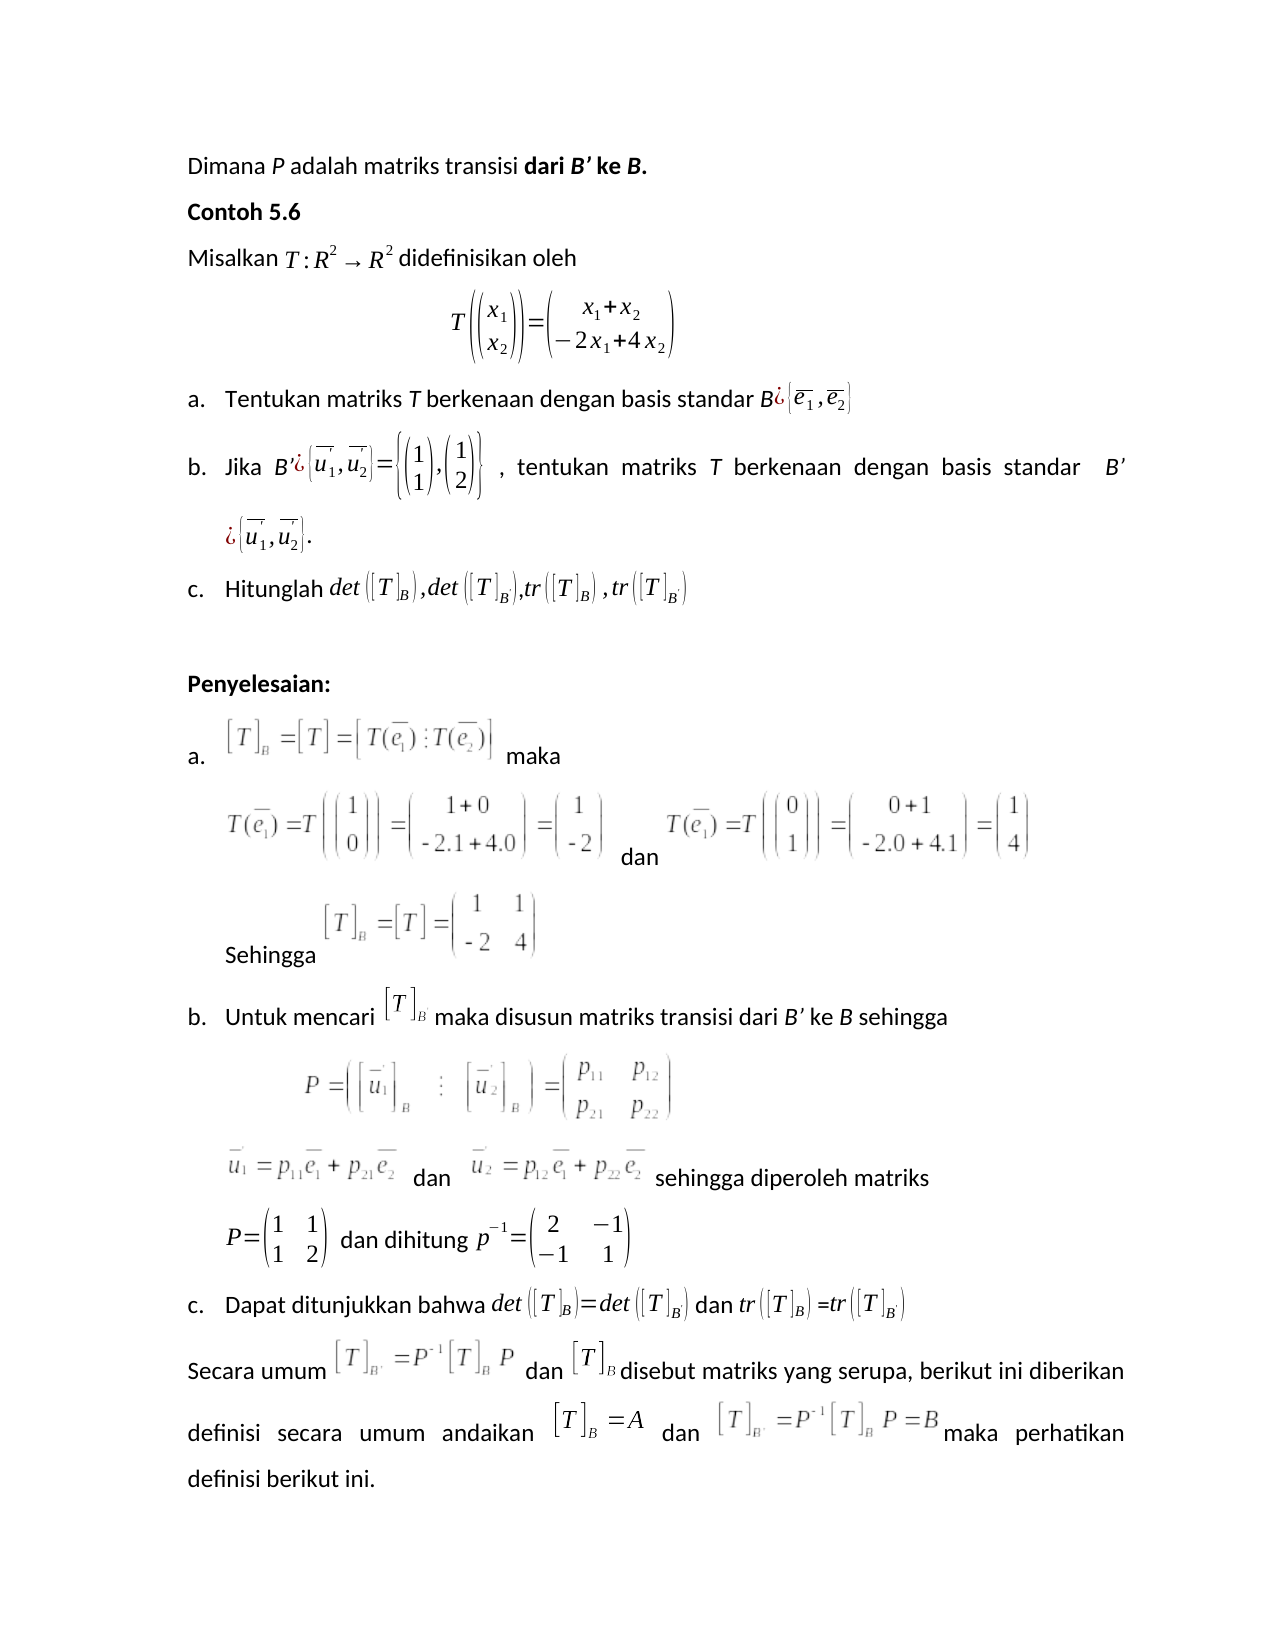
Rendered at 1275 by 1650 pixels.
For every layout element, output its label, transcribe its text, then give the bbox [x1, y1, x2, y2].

list Untuk mencari maka disusun matriks transisi dari B’ ke B sehingga [187, 985, 1125, 1032]
list Tentukan matriks T berkenaan dengan basis standar B [187, 381, 1125, 416]
list Dimana P adalah matriks transisi dari B’ ke B. [187, 150, 1125, 181]
text dan sehingga diperoleh matriks [150, 1141, 1125, 1192]
list maka [187, 714, 1125, 771]
text dan dihitung [150, 1207, 1125, 1271]
list Contoh 5.6 [187, 196, 1125, 226]
list Secara umum dan disebut matriks yang serupa, berikut ini diberikan definisi secara umum andaikan dan maka perhatikan definisi berikut ini. [187, 1339, 1125, 1493]
list Misalkan didefinisikan oleh [187, 241, 1125, 273]
list Jika B’ , tentukan matriks T berkenaan dengan basis standar B’. [187, 431, 1125, 555]
text Penyelesaian: [187, 668, 1125, 699]
list dan [225, 786, 1125, 872]
list Sehingga [225, 887, 1125, 970]
list Dapat ditunjukkan bahwa dan = [187, 1286, 1125, 1323]
list Hitunglah , [187, 570, 1125, 608]
